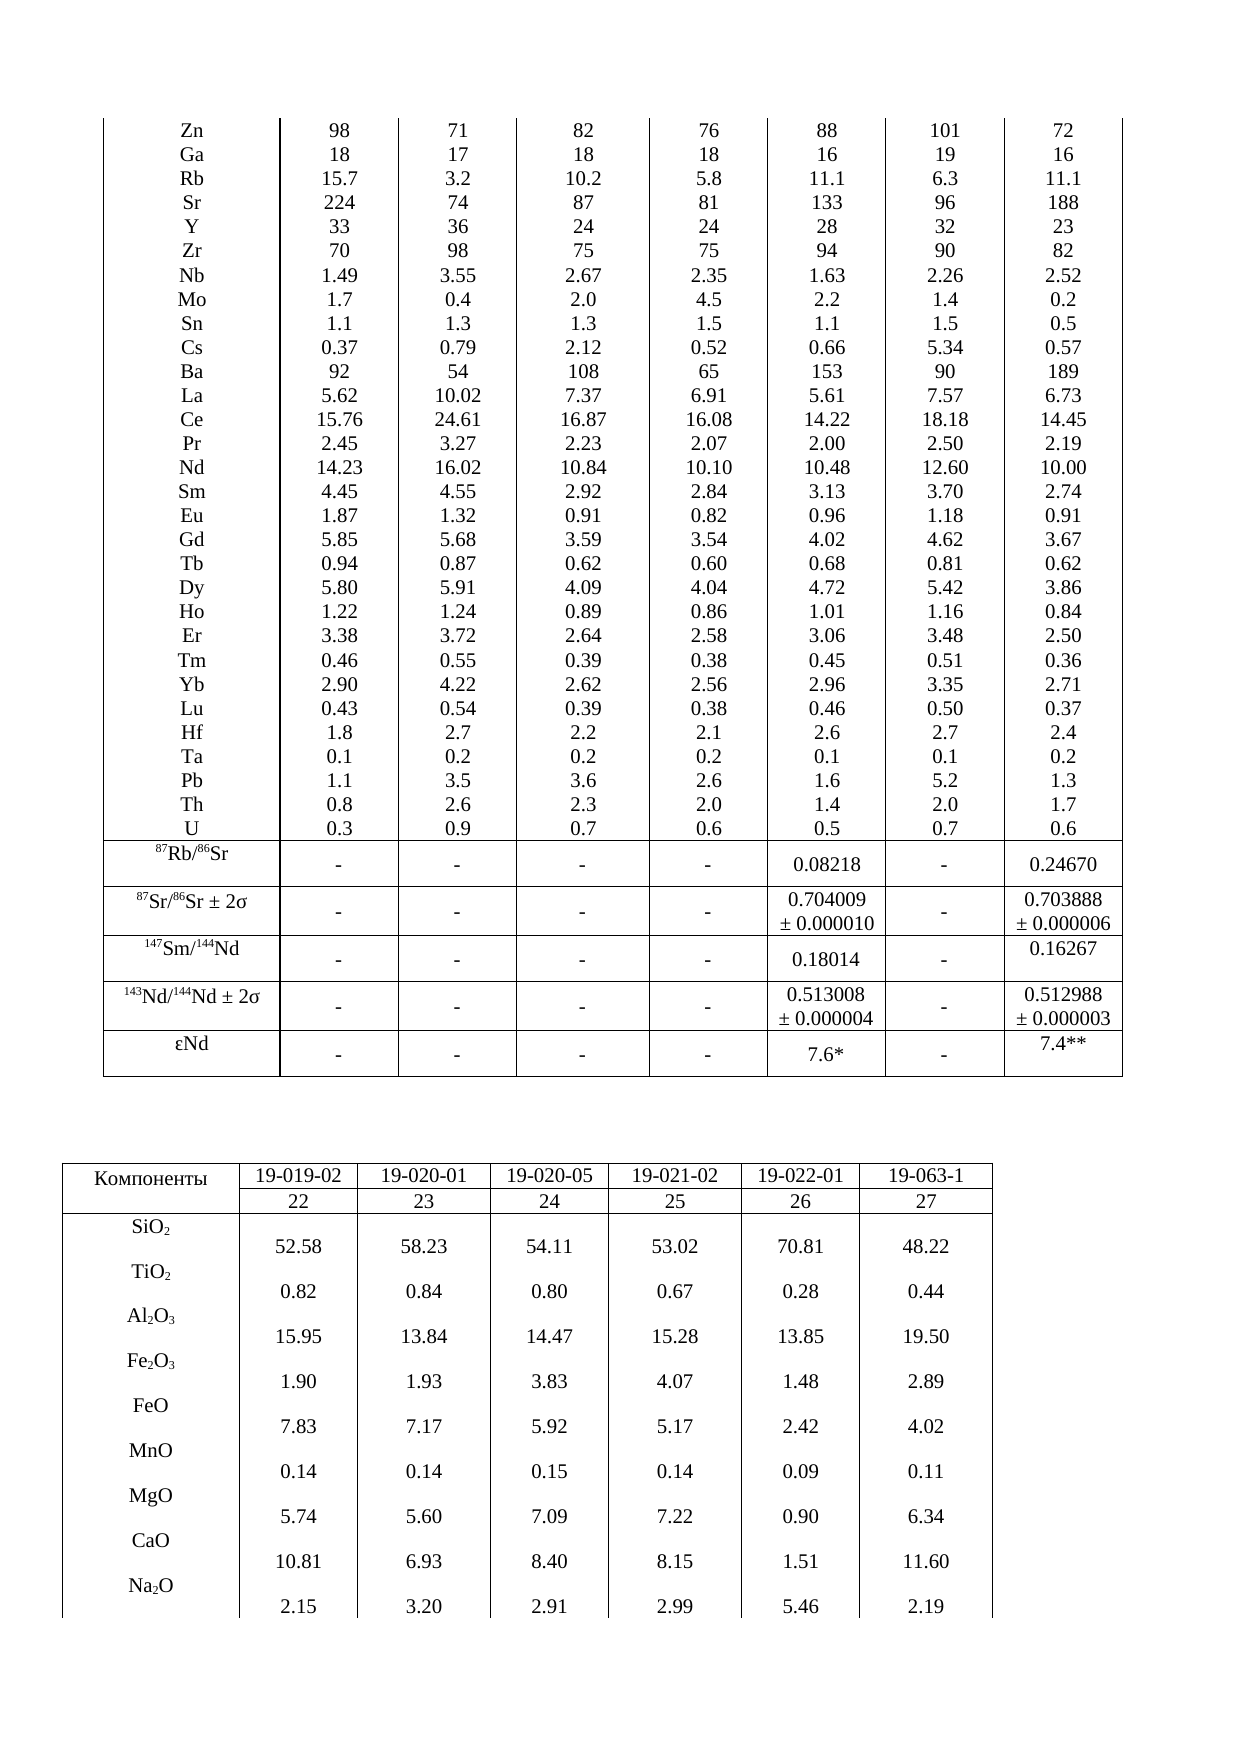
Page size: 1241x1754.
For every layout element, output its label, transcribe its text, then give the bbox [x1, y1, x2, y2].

table_cell 3.86 [1005, 575, 1122, 599]
table_cell 0.3 [281, 816, 398, 840]
table_cell 4.62 [886, 527, 1004, 551]
table_cell - [517, 936, 649, 981]
table_cell Gd [104, 527, 279, 551]
table_cell 81 [650, 190, 767, 214]
table_header 19-020-05 [491, 1164, 608, 1187]
table_cell 3.5 [399, 768, 516, 792]
table_cell 2.2 [768, 287, 885, 311]
table_cell 90 [886, 239, 1004, 262]
table_cell - [886, 936, 1004, 981]
table_cell 2.1 [650, 720, 767, 744]
table_cell Tb [104, 551, 279, 575]
table_cell Hf [104, 720, 279, 744]
table_cell 5.61 [768, 383, 885, 407]
table_cell 2.71 [1005, 672, 1122, 696]
table_cell 1.7 [281, 287, 398, 311]
table_cell - [399, 887, 516, 935]
table_cell 4.04 [650, 575, 767, 599]
table_cell 14.23 [281, 455, 398, 479]
table_cell 3.70 [886, 479, 1004, 503]
table_cell 6.3 [886, 166, 1004, 190]
table_cell 4.02 [860, 1393, 992, 1438]
table_cell 32 [886, 214, 1004, 238]
table_cell 5.80 [281, 575, 398, 599]
table_cell - [517, 982, 649, 1030]
table_cell 3.35 [886, 672, 1004, 696]
table_cell 18.18 [886, 407, 1004, 431]
table_cell 3.83 [491, 1348, 608, 1393]
table_cell 96 [886, 190, 1004, 214]
table_cell 2.07 [650, 431, 767, 455]
table_cell 2.52 [1005, 263, 1122, 287]
table_cell 1.3 [399, 311, 516, 335]
table_cell 3.48 [886, 624, 1004, 647]
table_cell 0.2 [1005, 287, 1122, 311]
table_cell 5.46 [742, 1573, 859, 1618]
table_cell 8.15 [609, 1528, 741, 1573]
table_cell 0.37 [281, 335, 398, 359]
table_cell 5.92 [491, 1393, 608, 1438]
table_cell 2.64 [517, 624, 649, 647]
table_cell 7.6* [768, 1031, 885, 1076]
table_cell Ce [104, 407, 279, 431]
table_cell 2.67 [517, 263, 649, 287]
table_cell 0.6 [1005, 816, 1122, 840]
table_cell 82 [1005, 239, 1122, 262]
table_cell 147Sm/144Nd [104, 936, 279, 981]
table_cell 16.02 [399, 455, 516, 479]
table_cell 23 [1005, 214, 1122, 238]
table_cell Rb [104, 166, 279, 190]
table_cell 54 [399, 359, 516, 383]
table_cell 36 [399, 214, 516, 238]
table_cell 75 [517, 239, 649, 262]
table_cell 0.7 [517, 816, 649, 840]
table_cell 0.90 [742, 1483, 859, 1528]
table_cell 15.28 [609, 1304, 741, 1348]
table_cell 3.55 [399, 263, 516, 287]
table_cell 1.8 [281, 720, 398, 744]
table_cell 14.22 [768, 407, 885, 431]
table_cell Nb [104, 263, 279, 287]
table_cell Zn [104, 118, 279, 142]
table_cell Tm [104, 648, 279, 672]
table_cell 1.1 [281, 768, 398, 792]
table_cell 1.63 [768, 263, 885, 287]
table_cell 2.42 [742, 1393, 859, 1438]
table_cell 0.94 [281, 551, 398, 575]
table_cell Sr [104, 190, 279, 214]
table_cell 4.72 [768, 575, 885, 599]
table_cell - [650, 887, 767, 935]
table_cell Pr [104, 431, 279, 455]
table_cell 4.55 [399, 479, 516, 503]
table_cell 2.0 [517, 287, 649, 311]
table_cell 143Nd/144Nd ± 2σ [104, 982, 279, 1030]
table_cell 1.24 [399, 599, 516, 623]
table_cell 6.34 [860, 1483, 992, 1528]
table_cell 10.81 [240, 1528, 357, 1573]
table_cell 5.2 [886, 768, 1004, 792]
table_cell 16 [768, 142, 885, 166]
table_cell 3.06 [768, 624, 885, 647]
table_cell 0.39 [517, 696, 649, 720]
table_cell 0.5 [1005, 311, 1122, 335]
table_cell 23 [358, 1189, 490, 1213]
table_cell 133 [768, 190, 885, 214]
table_cell - [517, 1031, 649, 1076]
table_cell 4.22 [399, 672, 516, 696]
table_cell 53.02 [609, 1214, 741, 1258]
table_cell 2.35 [650, 263, 767, 287]
table_cell - [281, 936, 398, 981]
table_cell - [650, 1031, 767, 1076]
table_cell 98 [281, 118, 398, 142]
table_cell 0.43 [281, 696, 398, 720]
table_cell 0.82 [650, 503, 767, 527]
table_cell 6.73 [1005, 383, 1122, 407]
table_cell 28 [768, 214, 885, 238]
table_cell 75 [650, 239, 767, 262]
table_cell 0.16267 [1005, 936, 1122, 981]
table_cell 70 [281, 239, 398, 262]
table_cell 0.62 [1005, 551, 1122, 575]
table_cell 6.91 [650, 383, 767, 407]
table_cell 72 [1005, 118, 1122, 142]
table_cell 2.3 [517, 792, 649, 816]
table_cell Yb [104, 672, 279, 696]
table_cell 15.95 [240, 1304, 357, 1348]
table_cell 8.40 [491, 1528, 608, 1573]
table_cell 11.1 [768, 166, 885, 190]
table_cell Fe2O3 [63, 1348, 239, 1393]
table_header 19-021-02 [609, 1164, 741, 1187]
table_cell 1.7 [1005, 792, 1122, 816]
table_cell Ga [104, 142, 279, 166]
table_cell 0.79 [399, 335, 516, 359]
table_cell 188 [1005, 190, 1122, 214]
table_cell 2.0 [650, 792, 767, 816]
table_cell 7.17 [358, 1393, 490, 1438]
table_cell Dy [104, 575, 279, 599]
table_cell Mo [104, 287, 279, 311]
table_cell - [886, 982, 1004, 1030]
table_cell 13.84 [358, 1304, 490, 1348]
table_cell Ho [104, 599, 279, 623]
table_cell 2.23 [517, 431, 649, 455]
table_header 19-019-02 [240, 1164, 357, 1187]
table_cell 0.38 [650, 696, 767, 720]
table_cell 10.84 [517, 455, 649, 479]
table_cell 3.13 [768, 479, 885, 503]
table_cell 0.2 [517, 744, 649, 768]
table_cell 1.90 [240, 1348, 357, 1393]
table_cell 0.08218 [768, 841, 885, 886]
table_cell MnO [63, 1438, 239, 1483]
table_cell - [399, 936, 516, 981]
table_cell 189 [1005, 359, 1122, 383]
table_cell 16.08 [650, 407, 767, 431]
table_cell 1.32 [399, 503, 516, 527]
table_cell 1.5 [650, 311, 767, 335]
table_cell ԑNd [104, 1031, 279, 1076]
table_cell 3.38 [281, 624, 398, 647]
table_cell 19.50 [860, 1304, 992, 1348]
table_cell 3.54 [650, 527, 767, 551]
table_cell - [650, 841, 767, 886]
table_cell Eu [104, 503, 279, 527]
table_cell 0.36 [1005, 648, 1122, 672]
table_header 19-020-01 [358, 1164, 490, 1187]
table_cell 0.84 [1005, 599, 1122, 623]
table_cell Cs [104, 335, 279, 359]
table_cell 0.15 [491, 1438, 608, 1483]
table_cell CaO [63, 1528, 239, 1573]
table_cell 0.86 [650, 599, 767, 623]
table_cell 1.5 [886, 311, 1004, 335]
table_cell 7.22 [609, 1483, 741, 1528]
table_cell 0.09 [742, 1438, 859, 1483]
table_cell 2.50 [1005, 624, 1122, 647]
table_cell 0.54 [399, 696, 516, 720]
table_cell 2.6 [650, 768, 767, 792]
table_cell 74 [399, 190, 516, 214]
table_cell 0.68 [768, 551, 885, 575]
table_cell 0.513008 ± 0.000004 [768, 982, 885, 1030]
table_cell TiO2 [63, 1259, 239, 1303]
table_cell 0.84 [358, 1259, 490, 1303]
table_cell 4.5 [650, 287, 767, 311]
table_cell Al2O3 [63, 1304, 239, 1348]
table_cell 2.19 [1005, 431, 1122, 455]
table_cell 33 [281, 214, 398, 238]
table_cell 0.14 [609, 1438, 741, 1483]
table_cell 5.91 [399, 575, 516, 599]
table_cell 7.83 [240, 1393, 357, 1438]
table_cell 2.56 [650, 672, 767, 696]
table_cell 10.2 [517, 166, 649, 190]
table_cell 10.10 [650, 455, 767, 479]
table_cell 0.2 [399, 744, 516, 768]
table_cell 98 [399, 239, 516, 262]
table_cell 2.12 [517, 335, 649, 359]
table_cell 2.89 [860, 1348, 992, 1393]
table_cell 1.22 [281, 599, 398, 623]
table_cell - [517, 887, 649, 935]
table_cell 27 [860, 1189, 992, 1213]
table_cell 18 [517, 142, 649, 166]
table_cell 22 [240, 1189, 357, 1213]
table_cell - [886, 841, 1004, 886]
table_cell 0.1 [886, 744, 1004, 768]
table_cell 5.62 [281, 383, 398, 407]
table_cell - [886, 887, 1004, 935]
table_cell 0.2 [650, 744, 767, 768]
table_cell 2.50 [886, 431, 1004, 455]
table_cell 0.82 [240, 1259, 357, 1303]
table_cell 3.67 [1005, 527, 1122, 551]
table_cell 19 [886, 142, 1004, 166]
table_cell 2.7 [886, 720, 1004, 744]
table_cell Lu [104, 696, 279, 720]
table_cell 2.26 [886, 263, 1004, 287]
table_cell 4.09 [517, 575, 649, 599]
table_cell 3.27 [399, 431, 516, 455]
table_cell 1.01 [768, 599, 885, 623]
table_cell 1.48 [742, 1348, 859, 1393]
table_cell 0.28 [742, 1259, 859, 1303]
table_cell Th [104, 792, 279, 816]
table_cell 14.45 [1005, 407, 1122, 431]
table_cell 4.02 [768, 527, 885, 551]
table_cell Zr [104, 239, 279, 262]
table_cell 0.18014 [768, 936, 885, 981]
table_cell 0.704009 ± 0.000010 [768, 887, 885, 935]
table_cell 17 [399, 142, 516, 166]
table_cell 2.74 [1005, 479, 1122, 503]
table_cell 1.6 [768, 768, 885, 792]
table_cell SiO2 [63, 1214, 239, 1258]
table_cell 101 [886, 118, 1004, 142]
table_cell 82 [517, 118, 649, 142]
table_cell 24.61 [399, 407, 516, 431]
table_cell 11.1 [1005, 166, 1122, 190]
table_cell Nd [104, 455, 279, 479]
table_cell 2.6 [768, 720, 885, 744]
table_cell 24 [650, 214, 767, 238]
table_cell 0.46 [768, 696, 885, 720]
table_cell La [104, 383, 279, 407]
table_cell 6.93 [358, 1528, 490, 1573]
table_cell 71 [399, 118, 516, 142]
table_cell 1.4 [768, 792, 885, 816]
table_cell 12.60 [886, 455, 1004, 479]
table_cell 1.4 [886, 287, 1004, 311]
table_cell 76 [650, 118, 767, 142]
table_cell 1.51 [742, 1528, 859, 1573]
table_cell Pb [104, 768, 279, 792]
table_cell 24 [517, 214, 649, 238]
table_cell 0.81 [886, 551, 1004, 575]
table_cell 0.55 [399, 648, 516, 672]
table_cell Na2O [63, 1573, 239, 1618]
table_cell 0.38 [650, 648, 767, 672]
table_cell 0.14 [240, 1438, 357, 1483]
table_cell 87Rb/86Sr [104, 841, 279, 886]
table_cell 0.66 [768, 335, 885, 359]
table_cell 94 [768, 239, 885, 262]
table_cell 87 [517, 190, 649, 214]
table_cell 224 [281, 190, 398, 214]
table_cell 16.87 [517, 407, 649, 431]
table_cell 7.37 [517, 383, 649, 407]
table_cell 0.6 [650, 816, 767, 840]
table_cell 0.44 [860, 1259, 992, 1303]
table_cell 4.45 [281, 479, 398, 503]
table_cell 2.0 [886, 792, 1004, 816]
table_cell 88 [768, 118, 885, 142]
table_cell 0.512988 ± 0.000003 [1005, 982, 1122, 1030]
table_cell 5.8 [650, 166, 767, 190]
table_cell 0.703888 ± 0.000006 [1005, 887, 1122, 935]
table_header 19-022-01 [742, 1164, 859, 1187]
table_cell 1.1 [281, 311, 398, 335]
table_cell 1.87 [281, 503, 398, 527]
table_cell 0.45 [768, 648, 885, 672]
table_cell 92 [281, 359, 398, 383]
table_cell 15.76 [281, 407, 398, 431]
table_cell 5.17 [609, 1393, 741, 1438]
table_cell 0.39 [517, 648, 649, 672]
table_cell 18 [650, 142, 767, 166]
table_cell - [281, 841, 398, 886]
table_cell 10.48 [768, 455, 885, 479]
table_cell 7.57 [886, 383, 1004, 407]
table_cell 5.60 [358, 1483, 490, 1528]
table_cell 5.85 [281, 527, 398, 551]
table_cell 14.47 [491, 1304, 608, 1348]
table_cell 0.80 [491, 1259, 608, 1303]
table_cell 24 [491, 1189, 608, 1213]
table_cell - [399, 1031, 516, 1076]
table_cell Sn [104, 311, 279, 335]
table_cell 2.96 [768, 672, 885, 696]
table_cell 3.2 [399, 166, 516, 190]
table_cell 0.8 [281, 792, 398, 816]
table_cell 10.02 [399, 383, 516, 407]
table_cell - [650, 936, 767, 981]
table_cell 108 [517, 359, 649, 383]
table_cell - [886, 1031, 1004, 1076]
table_cell 2.00 [768, 431, 885, 455]
table_cell 1.1 [768, 311, 885, 335]
table_cell 2.2 [517, 720, 649, 744]
table_cell 65 [650, 359, 767, 383]
table_cell 0.89 [517, 599, 649, 623]
table_cell 0.11 [860, 1438, 992, 1483]
table_cell 5.42 [886, 575, 1004, 599]
table_cell 3.59 [517, 527, 649, 551]
table_cell 0.1 [281, 744, 398, 768]
table_cell 0.52 [650, 335, 767, 359]
table_cell 0.9 [399, 816, 516, 840]
table_cell 0.2 [1005, 744, 1122, 768]
table_cell 3.20 [358, 1573, 490, 1618]
table_cell 58.23 [358, 1214, 490, 1258]
table_cell 153 [768, 359, 885, 383]
table_cell 0.57 [1005, 335, 1122, 359]
table_cell 5.74 [240, 1483, 357, 1528]
table_cell - [281, 982, 398, 1030]
table_cell 2.15 [240, 1573, 357, 1618]
table_cell 1.93 [358, 1348, 490, 1393]
table_cell 10.00 [1005, 455, 1122, 479]
table_cell 0.24670 [1005, 841, 1122, 886]
table_cell 7.4** [1005, 1031, 1122, 1076]
table_header 19-063-1 [860, 1164, 992, 1187]
table_cell 2.92 [517, 479, 649, 503]
table_cell 0.96 [768, 503, 885, 527]
table_cell 0.87 [399, 551, 516, 575]
table_cell 0.91 [517, 503, 649, 527]
table_cell 2.6 [399, 792, 516, 816]
table_cell Y [104, 214, 279, 238]
table_cell 0.62 [517, 551, 649, 575]
table_cell 0.7 [886, 816, 1004, 840]
table_cell 0.51 [886, 648, 1004, 672]
table_cell Ta [104, 744, 279, 768]
table_cell - [281, 1031, 398, 1076]
table_cell - [650, 982, 767, 1030]
table_cell 16 [1005, 142, 1122, 166]
table_cell - [399, 841, 516, 886]
table_cell 18 [281, 142, 398, 166]
table_cell 2.62 [517, 672, 649, 696]
table_cell 1.18 [886, 503, 1004, 527]
table_cell 0.4 [399, 287, 516, 311]
table_cell 1.16 [886, 599, 1004, 623]
table_cell 70.81 [742, 1214, 859, 1258]
table_cell 0.46 [281, 648, 398, 672]
table_cell 25 [609, 1189, 741, 1213]
table_cell 4.07 [609, 1348, 741, 1393]
table_cell 2.58 [650, 624, 767, 647]
table_cell 3.72 [399, 624, 516, 647]
table_cell 15.7 [281, 166, 398, 190]
table_cell 0.1 [768, 744, 885, 768]
table_cell 0.50 [886, 696, 1004, 720]
table_cell U [104, 816, 279, 840]
table_cell 1.3 [1005, 768, 1122, 792]
table_cell 0.67 [609, 1259, 741, 1303]
table_cell 90 [886, 359, 1004, 383]
table_cell - [281, 887, 398, 935]
table_cell 26 [742, 1189, 859, 1213]
table_cell 2.91 [491, 1573, 608, 1618]
table_cell 0.5 [768, 816, 885, 840]
table_cell 0.37 [1005, 696, 1122, 720]
table_cell Er [104, 624, 279, 647]
table_cell 0.60 [650, 551, 767, 575]
table_cell 2.4 [1005, 720, 1122, 744]
table_cell 11.60 [860, 1528, 992, 1573]
table_cell FeO [63, 1393, 239, 1438]
table_cell 13.85 [742, 1304, 859, 1348]
table_cell 1.3 [517, 311, 649, 335]
table_cell 87Sr/86Sr ± 2σ [104, 887, 279, 935]
table_cell MgO [63, 1483, 239, 1528]
table_cell 0.14 [358, 1438, 490, 1483]
table_cell Sm [104, 479, 279, 503]
table_cell - [517, 841, 649, 886]
table_cell 54.11 [491, 1214, 608, 1258]
table_cell 2.7 [399, 720, 516, 744]
table_cell 3.6 [517, 768, 649, 792]
table_cell - [399, 982, 516, 1030]
table_cell 2.84 [650, 479, 767, 503]
table_cell 7.09 [491, 1483, 608, 1528]
table_cell 52.58 [240, 1214, 357, 1258]
table_cell 5.68 [399, 527, 516, 551]
table_cell 5.34 [886, 335, 1004, 359]
table_cell 2.45 [281, 431, 398, 455]
table_cell 1.49 [281, 263, 398, 287]
table_cell 2.99 [609, 1573, 741, 1618]
table_cell 48.22 [860, 1214, 992, 1258]
table_header Компоненты [63, 1164, 239, 1213]
table_cell 2.90 [281, 672, 398, 696]
table_cell 2.19 [860, 1573, 992, 1618]
table_cell Ba [104, 359, 279, 383]
table_cell 0.91 [1005, 503, 1122, 527]
